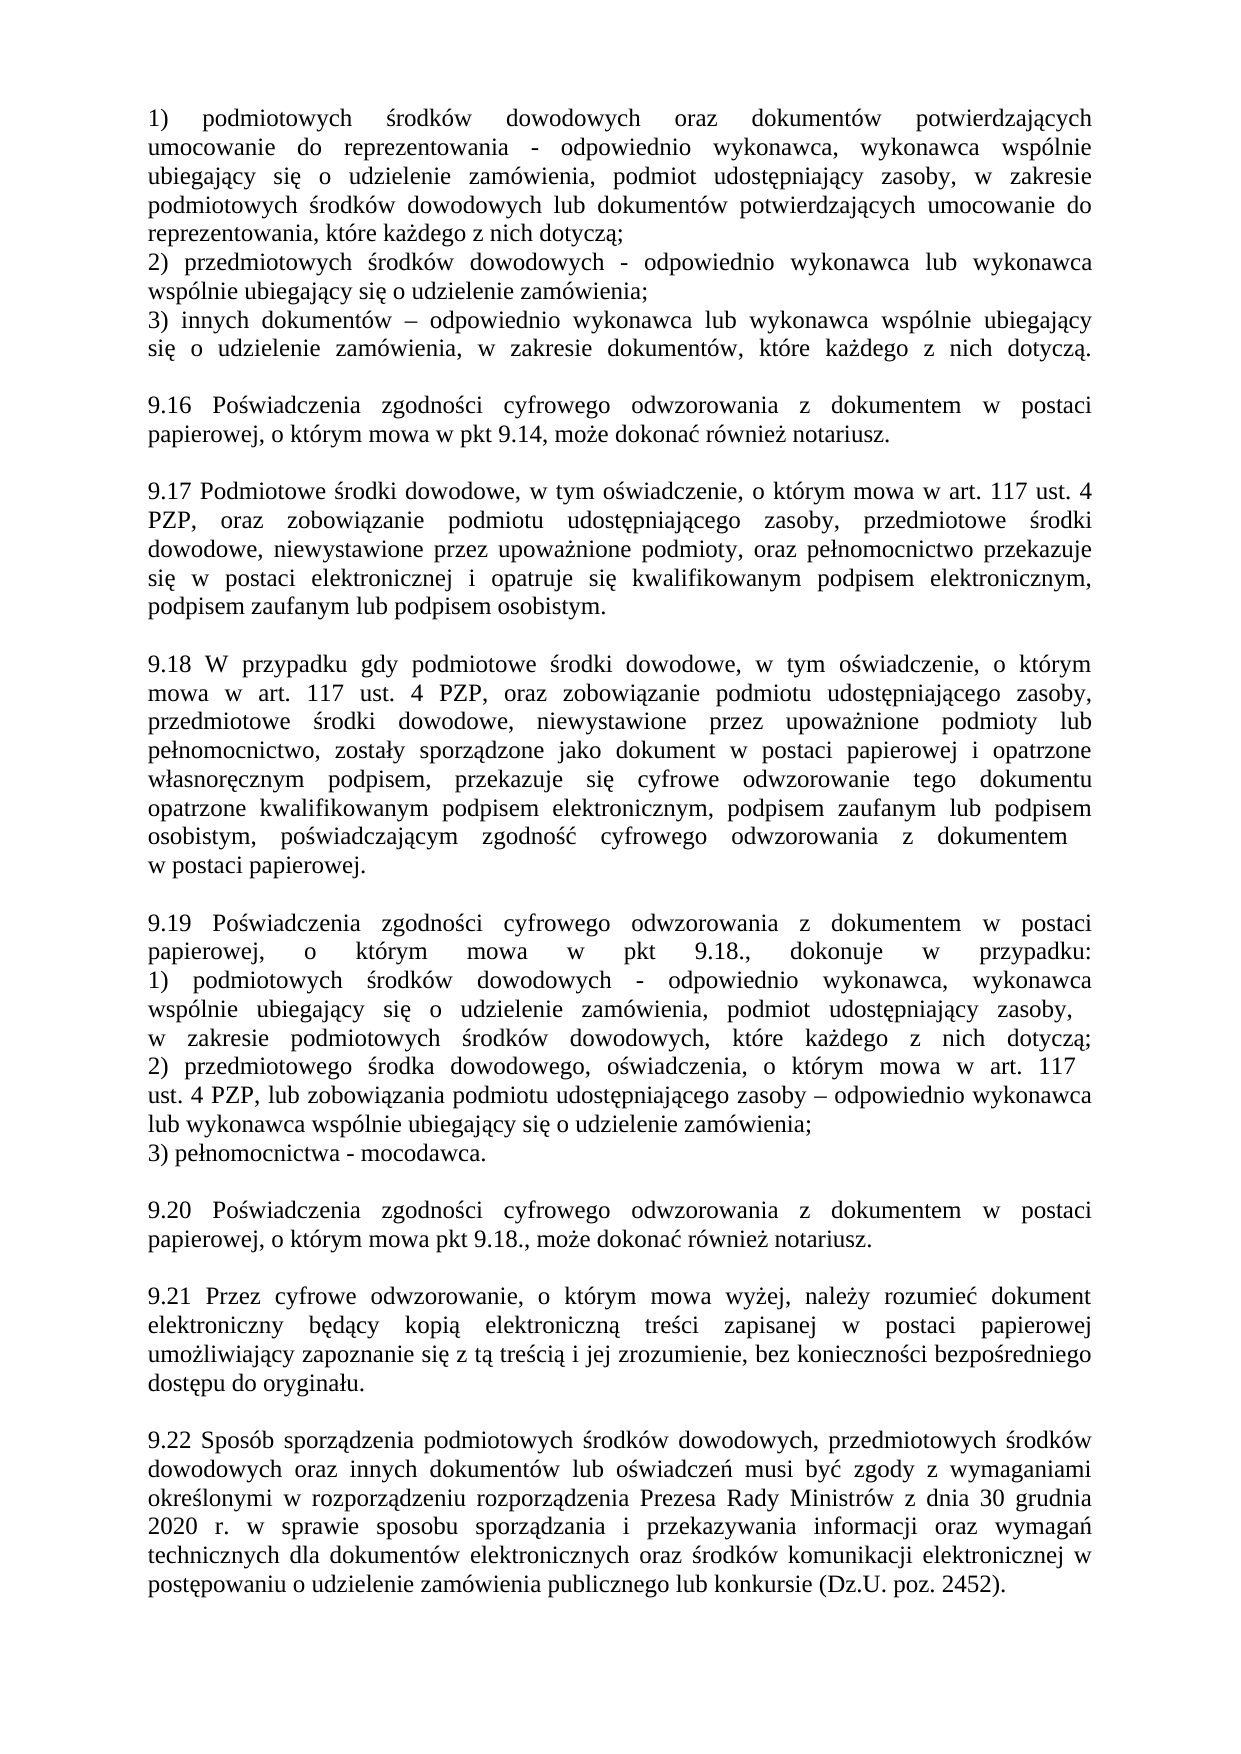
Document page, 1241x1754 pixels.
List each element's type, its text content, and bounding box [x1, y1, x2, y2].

text 9.21 Przez cyfrowe odwzorowanie, o którym mowa wyżej, należy rozumieć dokument elektroniczny będący kopią elektroniczną treści zapisanej w postaci papierowej umożliwiający zapoznanie się z tą treścią i jej zrozumienie, bez konieczności bezpośredniego dostępu do oryginału. [148, 1281, 1093, 1396]
text 9.18 W przypadku gdy podmiotowe środki dowodowe, w tym oświadczenie, o którym mowa w art. 117 ust. 4 PZP, oraz zobowiązanie podmiotu udostępniającego zasoby, przedmiotowe środki dowodowe, niewystawione przez upoważnione podmioty lub pełnomocnictwo, zostały sporządzone jako dokument w postaci papierowej i opatrzone własnoręcznym podpisem, przekazuje się cyfrowe odwzorowanie tego dokumentu opatrzone kwalifikowanym podpisem elektronicznym, podpisem zaufanym lub podpisem osobistym, poświadczającym zgodność cyfrowego odwzorowania z dokumentem w postaci papierowej. [148, 649, 1093, 879]
text 1) podmiotowych środków dowodowych oraz dokumentów potwierdzających umocowanie do reprezentowania - odpowiednio wykonawca, wykonawca wspólnie ubiegający się o udzielenie zamówienia, podmiot udostępniający zasoby, w zakresie podmiotowych środków dowodowych lub dokumentów potwierdzających umocowanie do reprezentowania, które każdego z nich dotyczą; [148, 103, 1093, 247]
text 3) pełnomocnictwa - mocodawca. [148, 1138, 1093, 1166]
text 9.20 Poświadczenia zgodności cyfrowego odwzorowania z dokumentem w postaci papierowej, o którym mowa pkt 9.18., może dokonać również notariusz. [148, 1195, 1093, 1253]
text 9.22 Sposób sporządzenia podmiotowych środków dowodowych, przedmiotowych środków dowodowych oraz innych dokumentów lub oświadczeń musi być zgody z wymaganiami określonymi w rozporządzeniu rozporządzenia Prezesa Rady Ministrów z dnia 30 grudnia 2020 r. w sprawie sposobu sporządzania i przekazywania informacji oraz wymagań technicznych dla dokumentów elektronicznych oraz środków komunikacji elektronicznej w postępowaniu o udzielenie zamówienia publicznego lub konkursie (Dz.U. poz. 2452). [148, 1425, 1093, 1598]
text 2) przedmiotowych środków dowodowych - odpowiednio wykonawca lub wykonawca wspólnie ubiegający się o udzielenie zamówienia; [148, 247, 1093, 305]
text 9.19 Poświadczenia zgodności cyfrowego odwzorowania z dokumentem w postaci papierowej, o którym mowa w pkt 9.18., dokonuje w przypadku: 1) podmiotowych środków dowodowych - odpowiednio wykonawca, wykonawca wspólnie ubiegający się o udzielenie zamówienia, podmiot udostępniający zasoby, w zakresie podmiotowych środków dowodowych, które każdego z nich dotyczą; 2) przedmiotowego środka dowodowego, oświadczenia, o którym mowa w art. 117 ust. 4 PZP, lub zobowiązania podmiotu udostępniającego zasoby – odpowiednio wykonawca lub wykonawca wspólnie ubiegający się o udzielenie zamówienia; [148, 908, 1093, 1138]
text 9.16 Poświadczenia zgodności cyfrowego odwzorowania z dokumentem w postaci papierowej, o którym mowa w pkt 9.14, może dokonać również notariusz. [148, 390, 1093, 448]
text 9.17 Podmiotowe środki dowodowe, w tym oświadczenie, o którym mowa w art. 117 ust. 4 PZP, oraz zobowiązanie podmiotu udostępniającego zasoby, przedmiotowe środki dowodowe, niewystawione przez upoważnione podmioty, oraz pełnomocnictwo przekazuje się w postaci elektronicznej i opatruje się kwalifikowanym podpisem elektronicznym, podpisem zaufanym lub podpisem osobistym. [148, 476, 1093, 620]
text 3) innych dokumentów – odpowiednio wykonawca lub wykonawca wspólnie ubiegający się o udzielenie zamówienia, w zakresie dokumentów, które każdego z nich dotyczą. [148, 305, 1093, 390]
